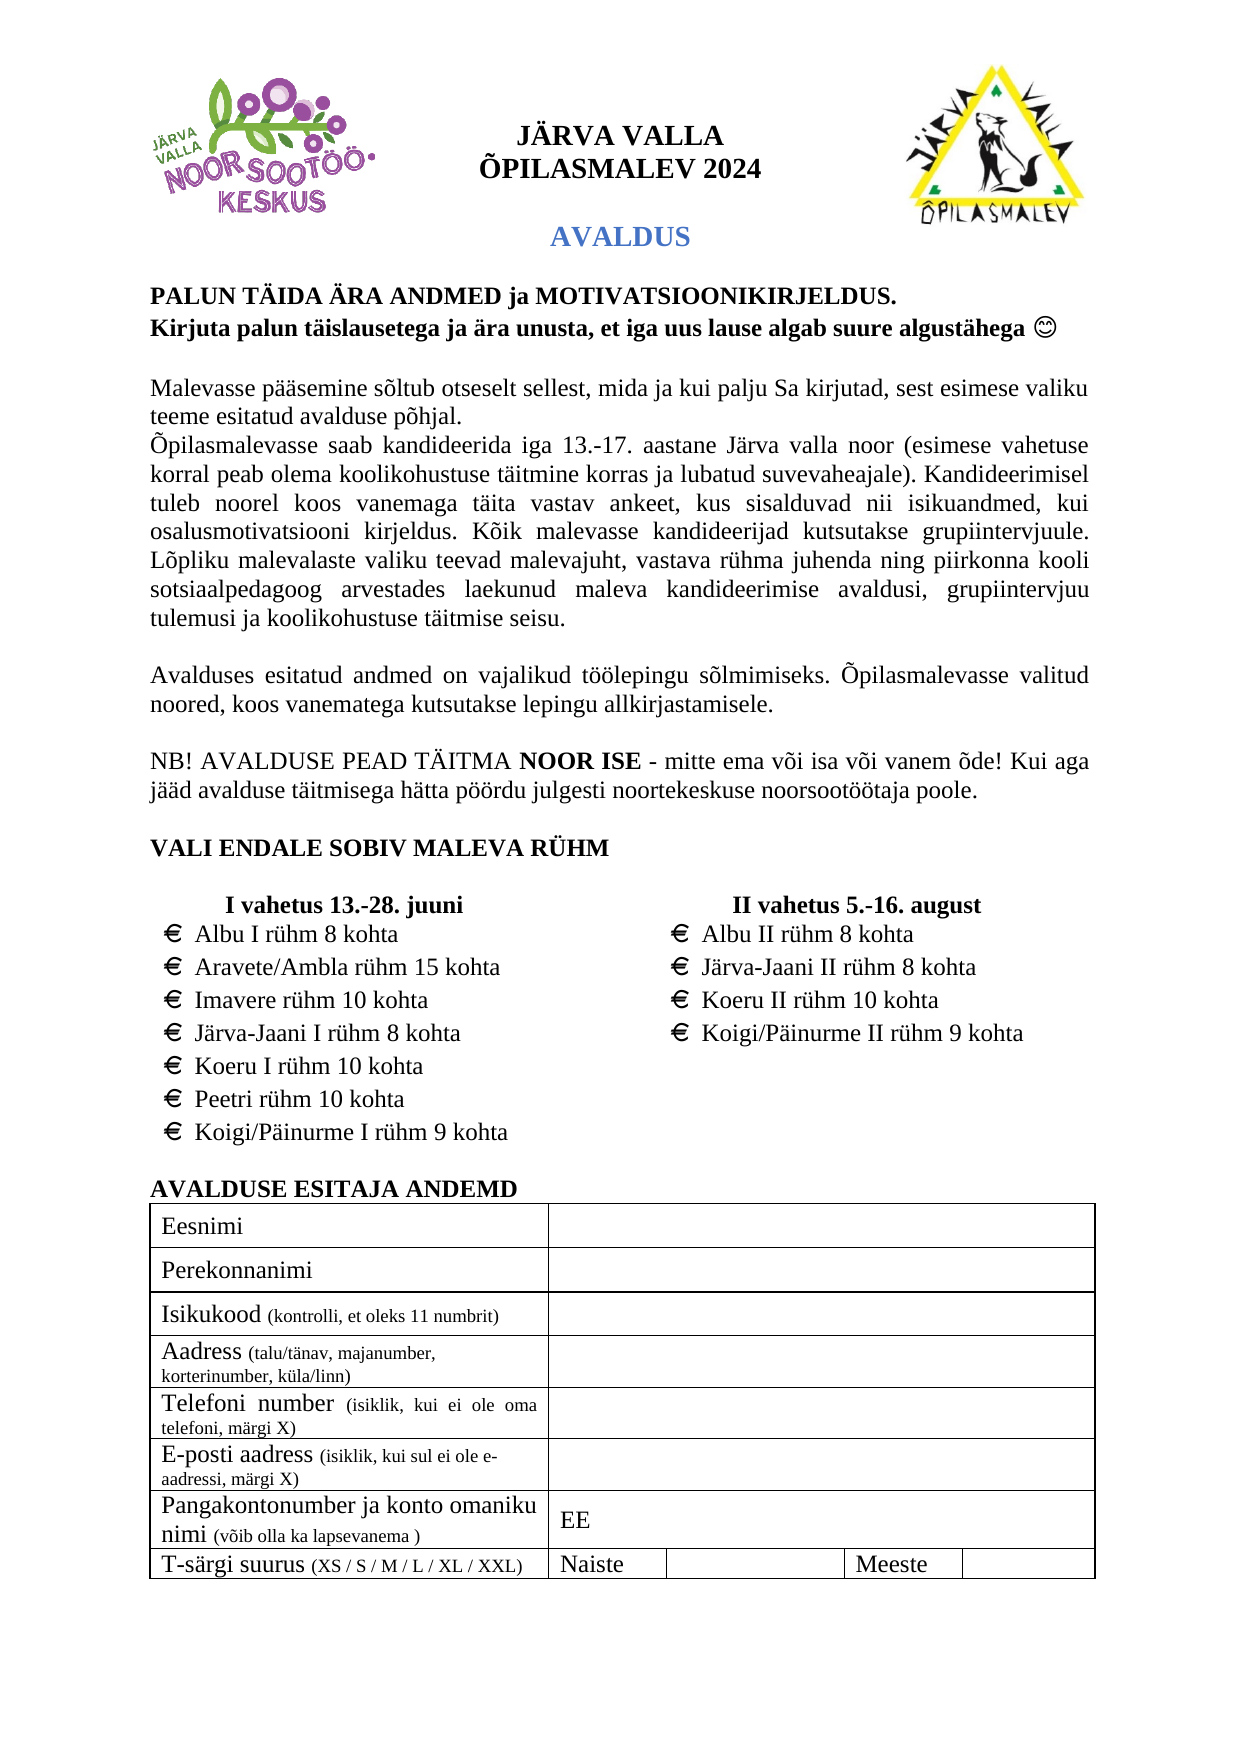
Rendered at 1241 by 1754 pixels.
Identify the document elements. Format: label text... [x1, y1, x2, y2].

table_cell [667, 1549, 844, 1578]
list Järva-Jaani I rühm 8 kohta [164, 1018, 583, 1047]
text Avalduses esitatud andmed on vajalikud töölepingu sõlmimiseks. Õpilasmalevasse valitud noored, koos vanematega kutsutakse lepingu allkirjastamisele. [150, 660, 1090, 718]
table_cell Isikukood (kontrolli, et oleks 11 numbrit) [151, 1293, 548, 1335]
list Imavere rühm 10 kohta [164, 985, 583, 1014]
text JÄRVA VALLA [381, 118, 898, 152]
table_cell [549, 1388, 1094, 1438]
text VALI ENDALE SOBIV MALEVA RÜHM [150, 833, 1090, 861]
list II vahetus 5.-16. august [732, 890, 1090, 919]
text Kirjuta palun täislausetega ja ära unusta, et iga uus lause algab suure algustähega [150, 310, 1090, 344]
table_cell [963, 1549, 1094, 1578]
picture [898, 64, 1091, 227]
list Koigi/Päinurme II rühm 9 kohta [671, 1018, 1090, 1047]
list Järva-Jaani II rühm 8 kohta [671, 952, 1090, 981]
list Koeru II rühm 10 kohta [671, 985, 1090, 1014]
table_cell Pangakontonumber ja konto omaniku nimi (võib olla ka lapsevanema ) [151, 1491, 548, 1548]
list Koigi/Päinurme I rühm 9 kohta [164, 1117, 583, 1146]
text AVALDUS [150, 219, 1090, 252]
list Albu I rühm 8 kohta [164, 919, 583, 948]
table_cell Naiste [549, 1549, 666, 1578]
table_cell [549, 1439, 1094, 1489]
table_cell [549, 1336, 1094, 1387]
table_cell Aadress (talu/tänav, majanumber, korterinumber, küla/linn) [151, 1336, 548, 1387]
text AVALDUSE ESITAJA ANDEMD [150, 1174, 1090, 1203]
table_cell Perekonnanimi [151, 1248, 548, 1291]
table_cell Meeste [845, 1549, 962, 1578]
text Malevasse pääsemine sõltub otseselt sellest, mida ja kui palju Sa kirjutad, sest esimese valiku teeme esitatud avalduse põhjal. [150, 373, 1090, 430]
list Peetri rühm 10 kohta [164, 1084, 583, 1113]
table_header [549, 1204, 1094, 1247]
table_cell Telefoni number (isiklik, kui ei ole oma telefoni, märgi X) [151, 1388, 548, 1438]
list Albu II rühm 8 kohta [671, 919, 1090, 948]
text NB! AVALDUSE PEAD TÄITMA NOOR ISE - mitte ema või isa või vanem õde! Kui aga jääd avalduse täitmisega hätta pöördu julgesti noortekeskuse noorsootöötaja poole. [150, 746, 1090, 804]
table_cell EE [549, 1491, 1094, 1548]
list Aravete/Ambla rühm 15 kohta [164, 952, 583, 981]
table_cell [549, 1293, 1094, 1335]
text ÕPILASMALEV 2024 [381, 152, 898, 185]
picture [150, 74, 381, 218]
table_cell E-posti aadress (isiklik, kui sul ei ole e-aadressi, märgi X) [151, 1439, 548, 1489]
list Koeru I rühm 10 kohta [164, 1051, 583, 1080]
table_header Eesnimi [151, 1204, 548, 1247]
list I vahetus 13.-28. juuni [225, 890, 583, 919]
text Õpilasmalevasse saab kandideerida iga 13.-17. aastane Järva valla noor (esimese vahetuse korral peab olema koolikohustuse täitmine korras ja lubatud suvevaheajale). Kandideerimisel tuleb noorel koos vanemaga täita vastav ankeet, kus sisalduvad nii isikuandmed, kui osalusmotivatsiooni kirjeldus. Kõik malevasse kandideerijad kutsutakse grupiintervjuule. Lõpliku malevalaste valiku teevad malevajuht, vastava rühma juhenda ning piirkonna kooli sotsiaalpedagoog arvestades laekunud maleva kandideerimise avaldusi, grupiintervjuu tulemusi ja koolikohustuse täitmise seisu. [150, 430, 1090, 631]
table_cell T-särgi suurus (XS / S / M / L / XL / XXL) [151, 1549, 548, 1578]
text PALUN TÄIDA ÄRA ANDMED ja MOTIVATSIOONIKIRJELDUS. [150, 281, 1090, 310]
table_cell [549, 1248, 1094, 1291]
